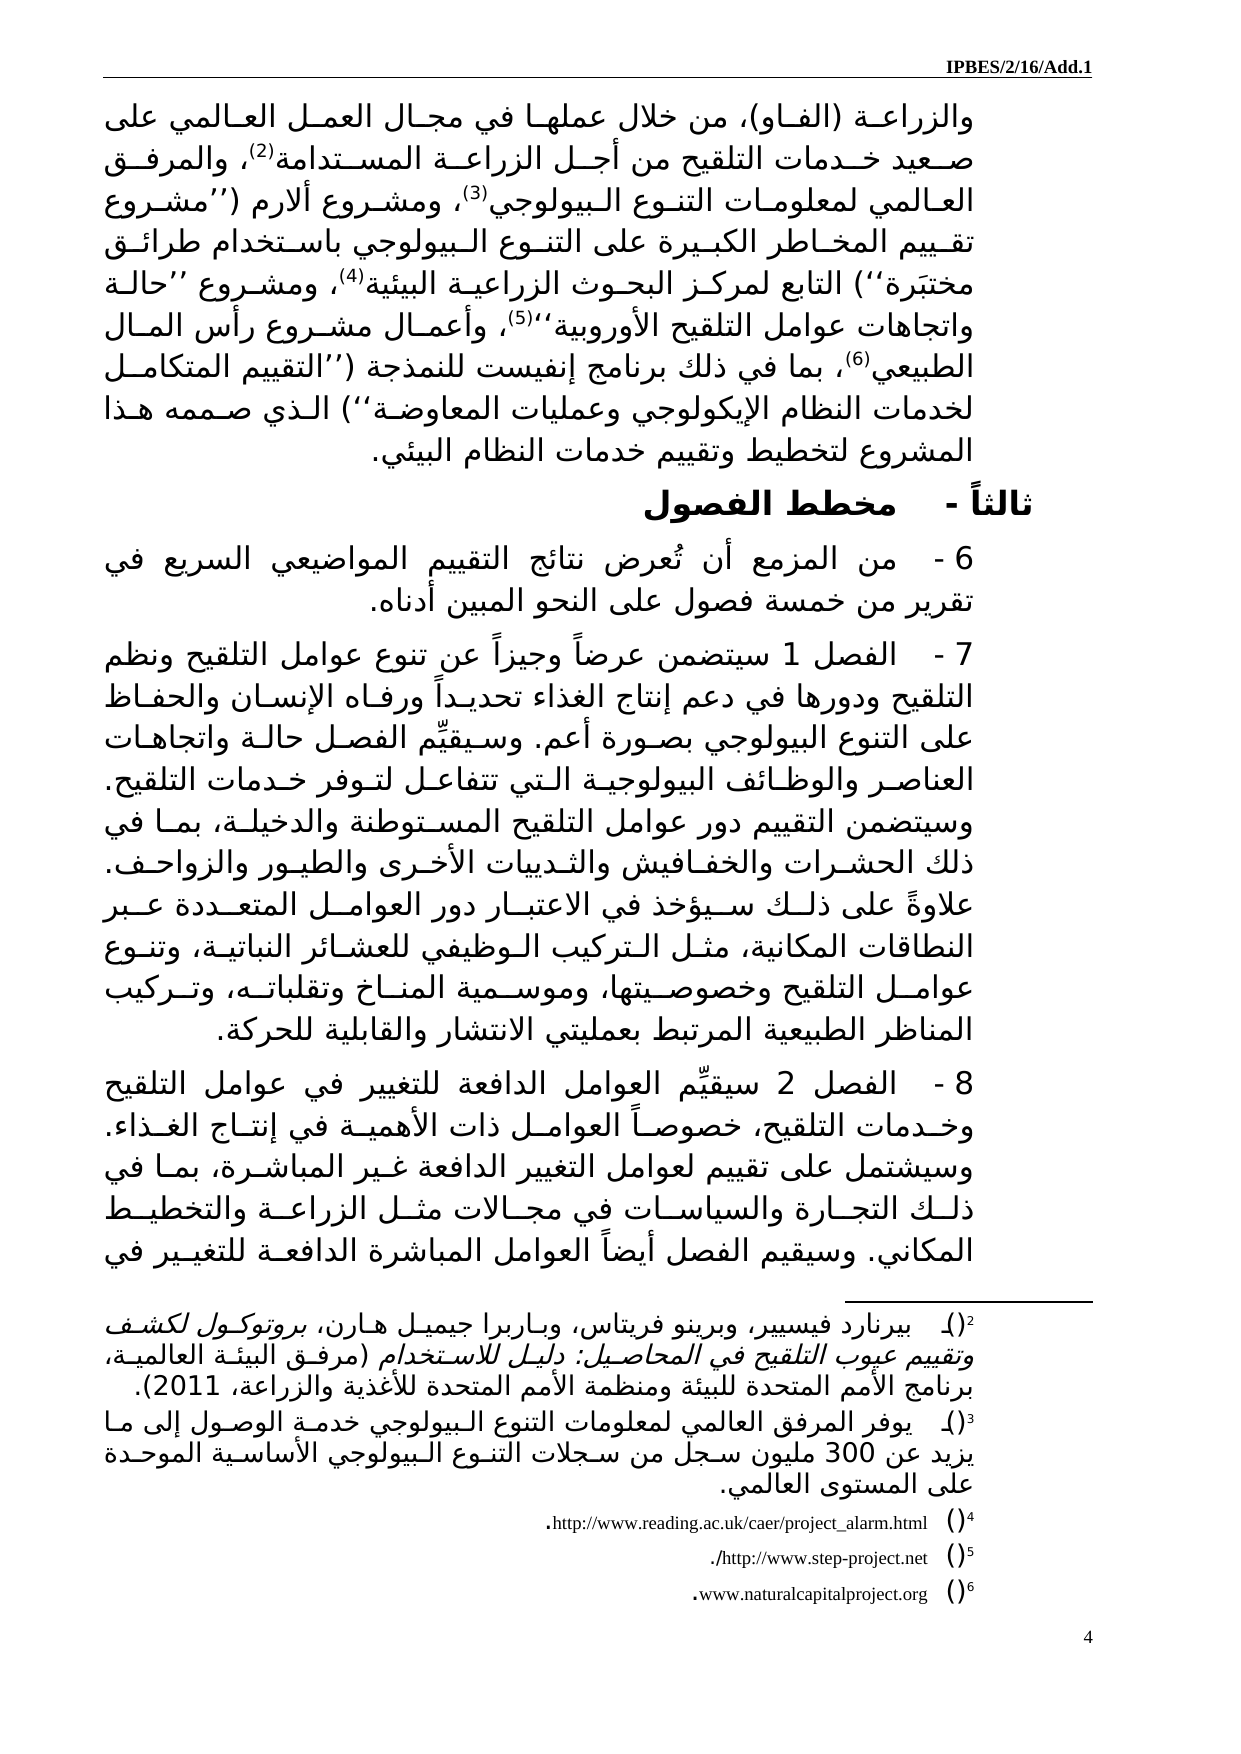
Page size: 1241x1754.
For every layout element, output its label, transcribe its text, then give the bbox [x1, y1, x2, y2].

text 6 - من المزمع أن تُعرض نتائج التقييم المواضيعي السريع في تقرير من خمسة فصول على النحو المبين أدناه. [103, 536, 974, 619]
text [103, 94, 974, 469]
text 7 - الفصل 1 سيتضمن عرضاً وجيزاً عن تنوع عوامل التلقيح ونظم التلقيح ودورها في دعم إنتاج الغذاء تحديداً ورفاه الإنسان والحفاظ على التنوع البيولوجي بصورة أعم. وسيقيِّم الفصل حالة واتجاهات العناصر والوظائف البيولوجية التي تتفاعل لتوفر خدمات التلقيح. وسيتضمن التقييم دور عوامل التلقيح المستوطنة والدخيلة، بما في ذلك الحشرات والخفافيش والثدييات الأخرى والطيور والزواحف. علاوةً على ذلك سيؤخذ في الاعتبار دور العوامل المتعددة عبر النطاقات المكانية، مثل التركيب الوظيفي للعشائر النباتية، وتنوع عوامل التلقيح وخصوصيتها، وموسمية المناخ وتقلباته، وتركيب المناظر الطبيعية المرتبط بعمليتي الانتشار والقابلية للحركة. [103, 632, 974, 1049]
text ثالثاً - مخطط الفصول [103, 482, 1092, 524]
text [103, 1061, 974, 1269]
